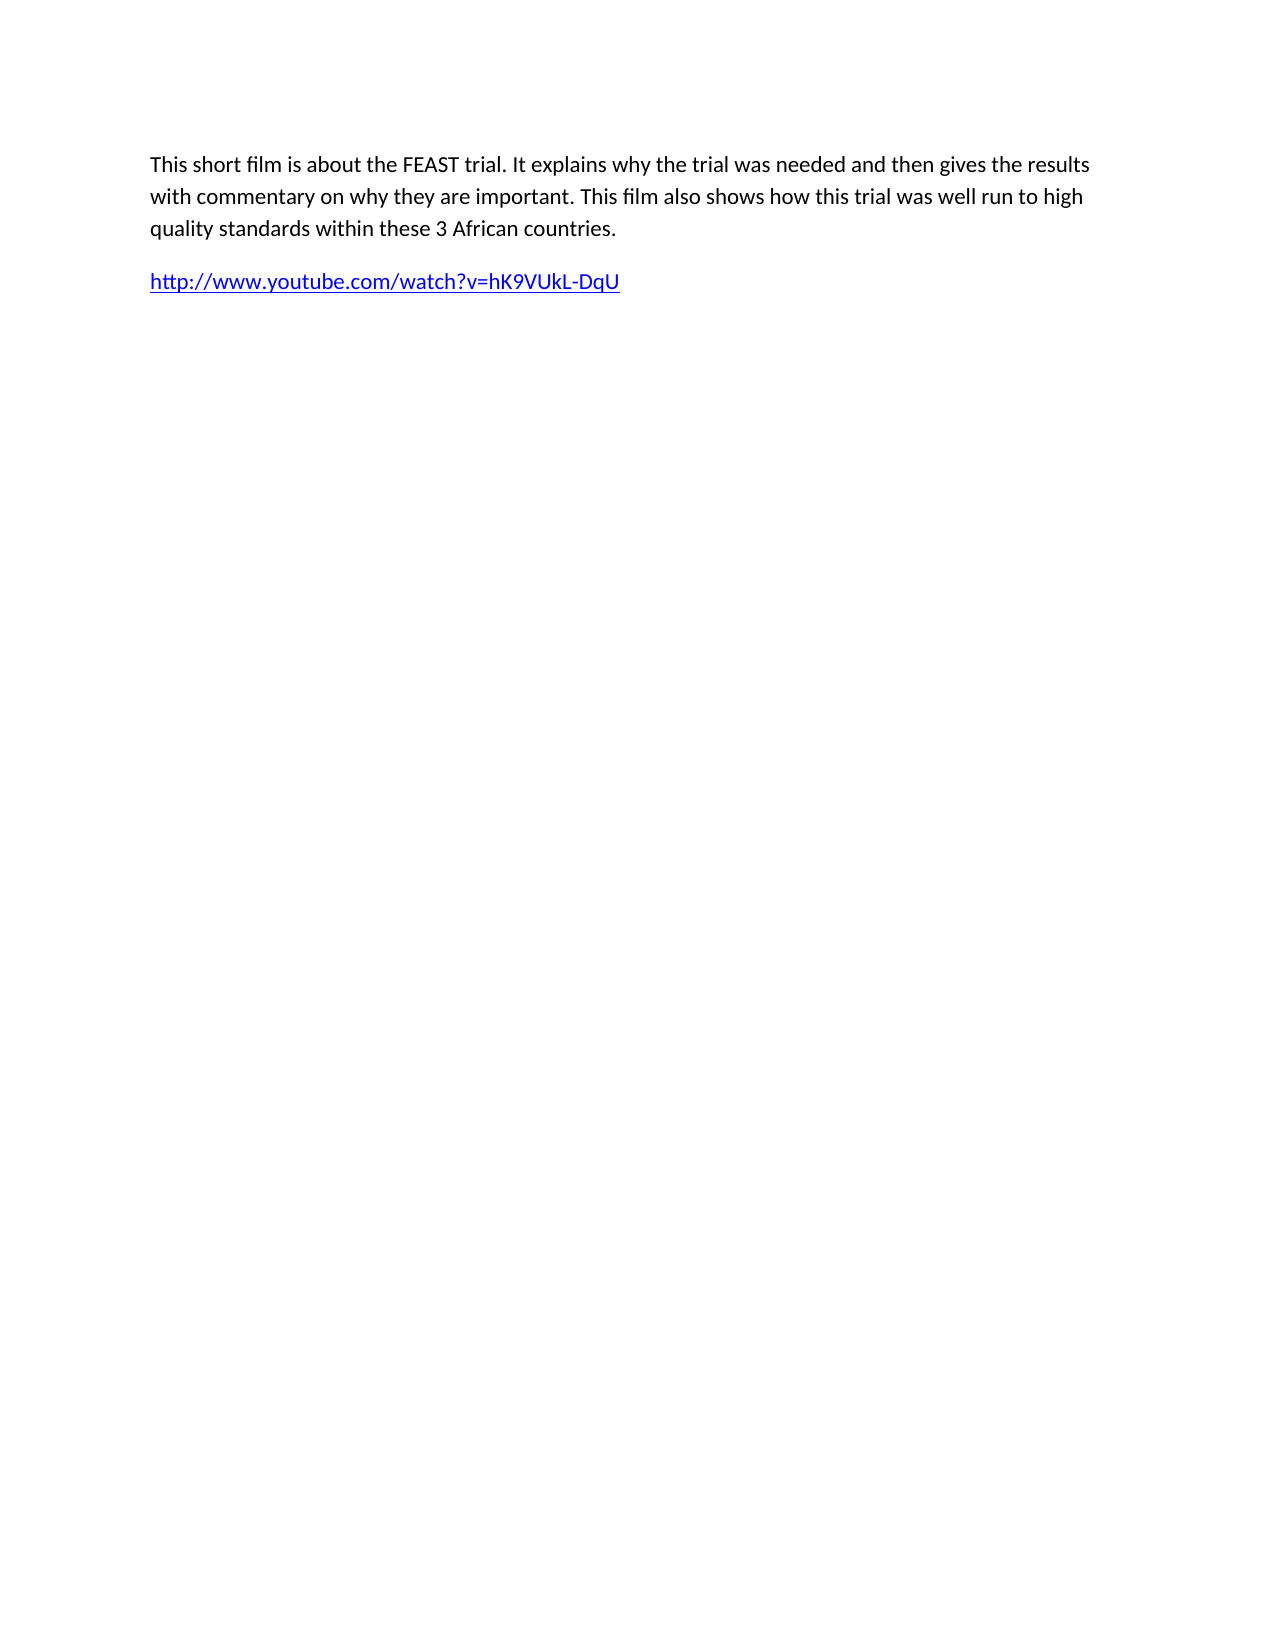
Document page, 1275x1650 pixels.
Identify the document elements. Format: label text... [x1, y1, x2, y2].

text http://www.youtube.com/watch?v=hK9VUkL-DqU [150, 267, 1125, 295]
text This short film is about the FEAST trial. It explains why the trial was needed and then gives the results with commentary on why they are important. This film also shows how this trial was well run to high quality standards within these 3 African countries. [150, 150, 1125, 242]
